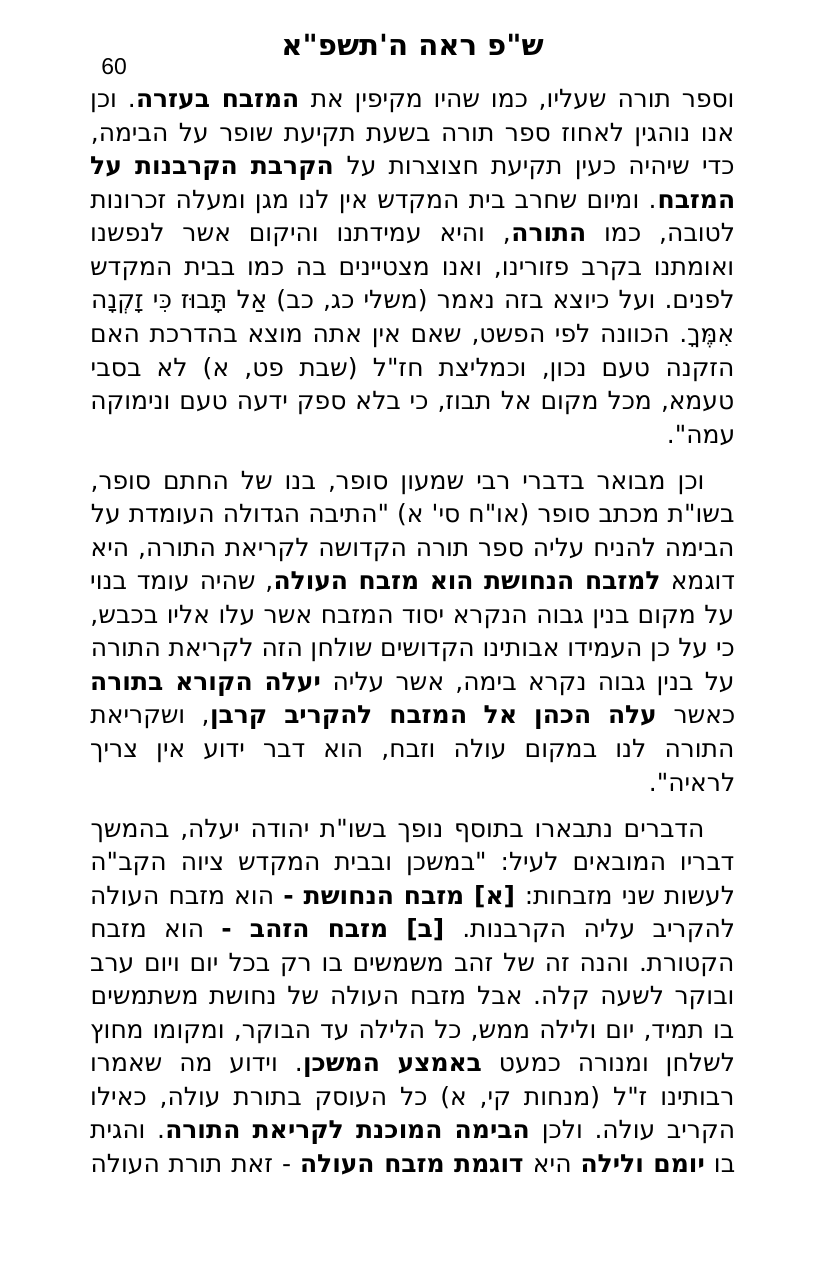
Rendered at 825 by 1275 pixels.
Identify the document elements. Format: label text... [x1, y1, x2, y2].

text וכן מבואר בדברי רבי שמעון סופר, בנו של החתם סופר, בשו"ת מכתב סופר (או"ח סי' א) "התיבה הגדולה העומדת על הבימה להניח עליה ספר תורה הקדושה לקריאת התורה, היא דוגמא למזבח הנחושת הוא מזבח העולה, שהיה עומד בנוי על מקום בנין גבוה הנקרא יסוד המזבח אשר עלו אליו בכבש, כי על כן העמידו אבותינו הקדושים שולחן הזה לקריאת התורה על בנין גבוה נקרא בימה, אשר עליה יעלה הקורא בתורה כאשר עלה הכהן אל המזבח להקריב קרבן, ושקריאת התורה לנו במקום עולה וזבח, הוא דבר ידוע אין צריך לראיה". [90, 466, 735, 797]
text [90, 814, 735, 1178]
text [90, 84, 735, 449]
